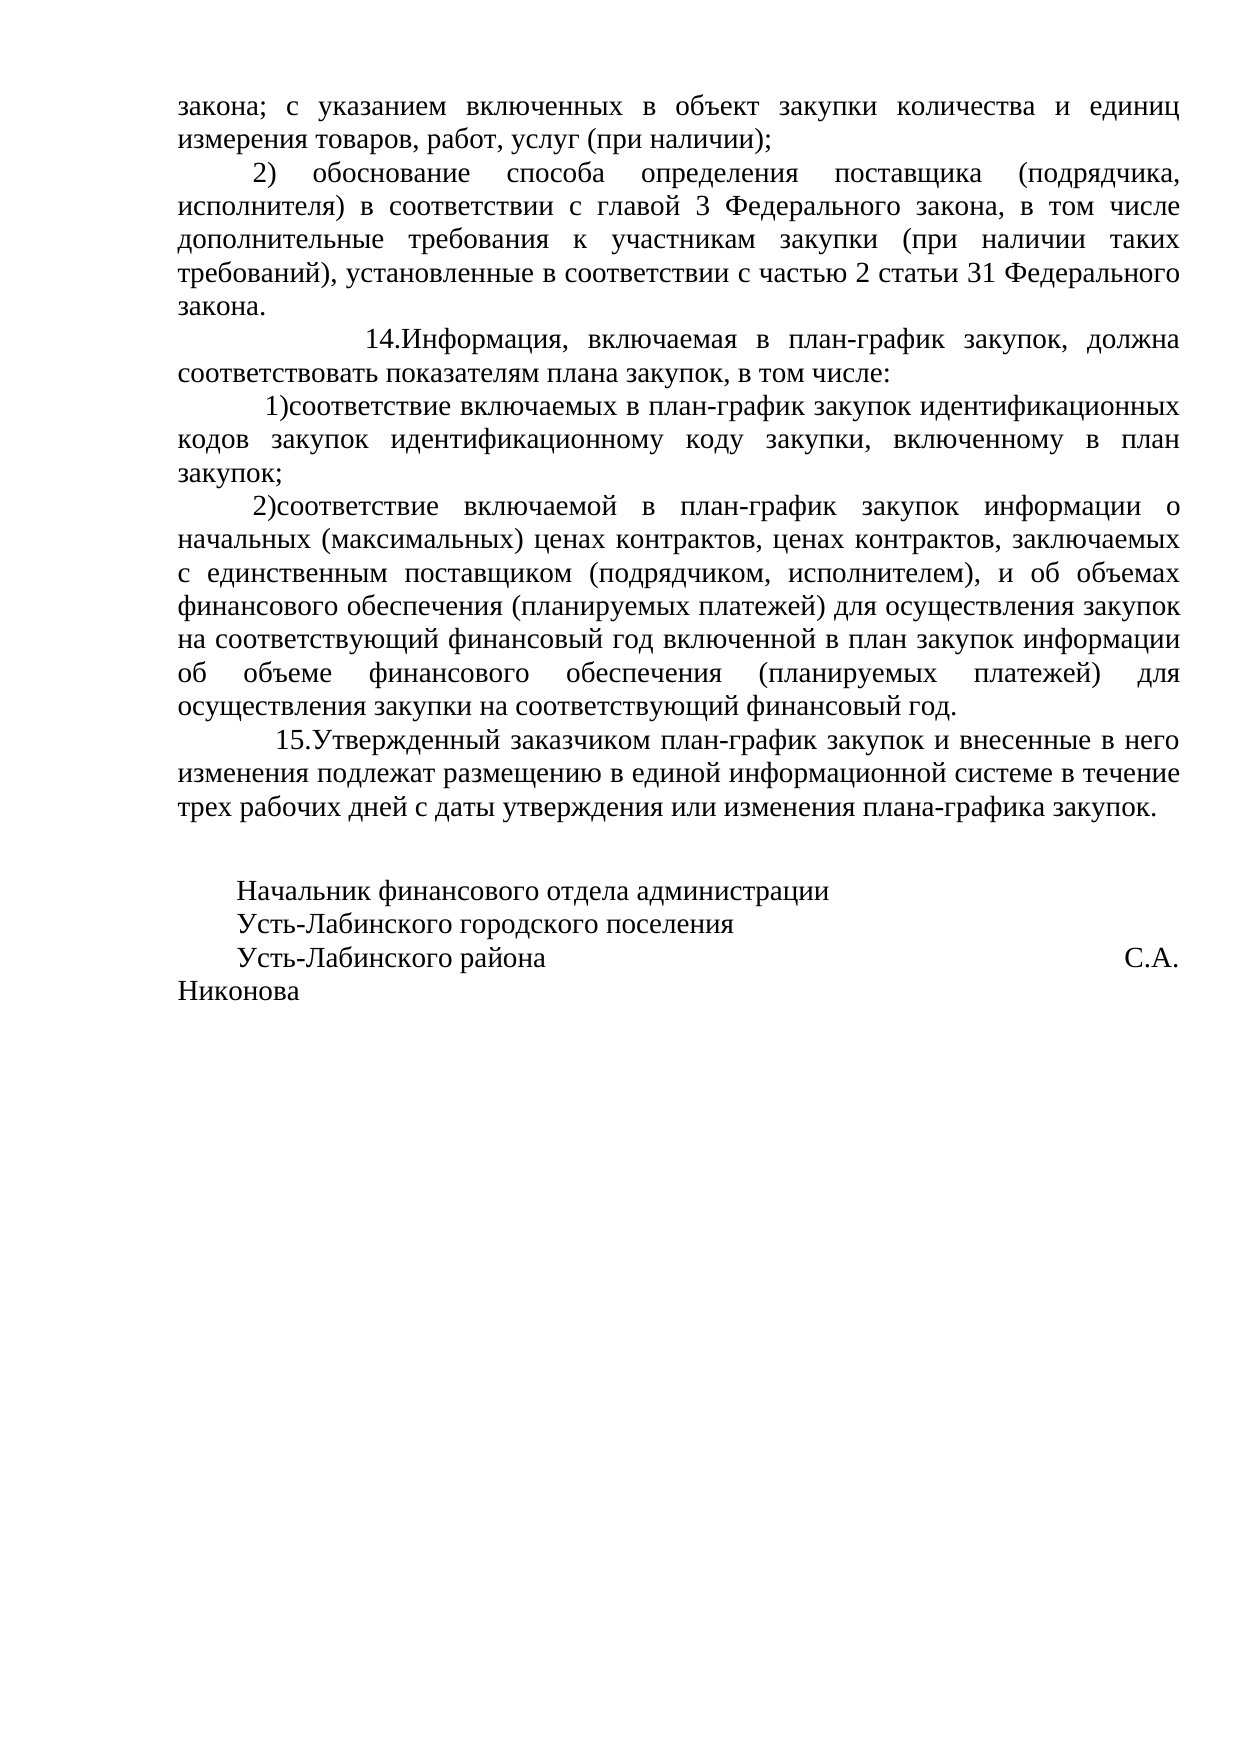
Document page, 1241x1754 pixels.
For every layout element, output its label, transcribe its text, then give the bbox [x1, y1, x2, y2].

text 2)соответствие включаемой в план-график закупок информации о начальных (максимальных) ценах контрактов, ценах контрактов, заключаемых с единственным поставщиком (подрядчиком, исполнителем), и об объемах финансового обеспечения (планируемых платежей) для осуществления закупок на соответствующий финансовый год включенной в план закупок информации об объеме финансового обеспечения (планируемых платежей) для осуществления закупки на соответствующий финансовый год. [177, 489, 1181, 722]
text 1)соответствие включаемых в план-график закупок идентификационных кодов закупок идентификационному коду закупки, включенному в план закупок; [177, 389, 1181, 489]
text 15.Утвержденный заказчиком план-график закупок и внесенные в него изменения подлежат размещению в единой информационной системе в течение трех рабочих дней с даты утверждения или изменения плана-графика закупок. [177, 722, 1181, 823]
text Начальник финансового отдела администрации [177, 873, 1181, 906]
text 14.Информация, включаемая в план-график закупок, должна соответствовать показателям плана закупок, в том числе: [177, 322, 1181, 389]
text Усть-Лабинского городского поселения [177, 906, 1181, 940]
text Усть-Лабинского района С.А. Никонова [177, 940, 1181, 1007]
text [177, 89, 1181, 155]
text 2) обоснование способа определения поставщика (подрядчика, исполнителя) в соответствии с главой 3 Федерального закона, в том числе дополнительные требования к участникам закупки (при наличии таких требований), установленные в соответствии с частью 2 статьи 31 Федерального закона. [177, 155, 1181, 322]
